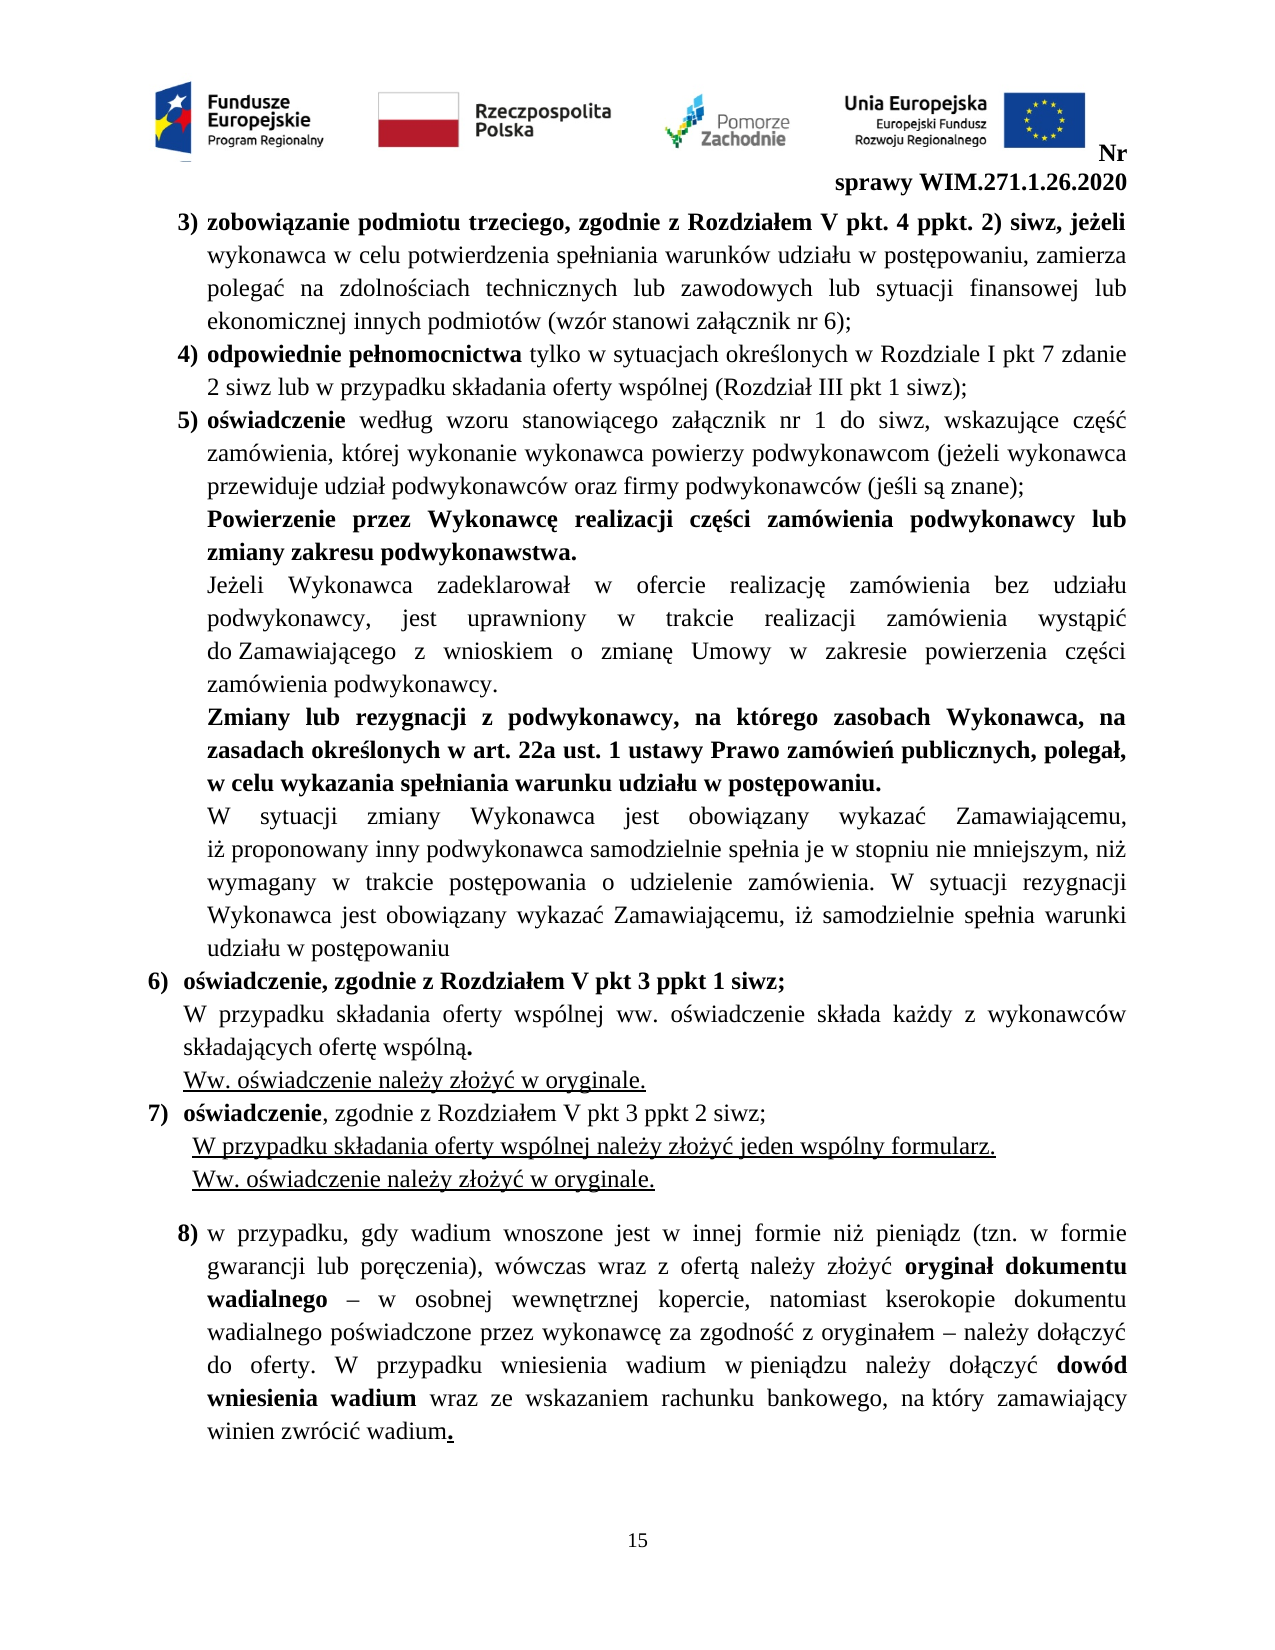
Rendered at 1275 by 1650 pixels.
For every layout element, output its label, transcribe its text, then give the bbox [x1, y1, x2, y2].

list Ww. oświadczenie należy złożyć w oryginale. [192, 1164, 1127, 1193]
list w przypadku, gdy wadium wnoszone jest w innej formie niż pieniądz (tzn. w formie gwarancji lub poręczenia), wówczas wraz z ofertą należy złożyć oryginał dokumentu wadialnego – w osobnej wewnętrznej kopercie, natomiast kserokopie dokumentu wadialnego poświadczone przez wykonawcę za zgodność z oryginałem – należy dołączyć do oferty. W przypadku wniesienia wadium w pieniądzu należy dołączyć dowód wniesienia wadium wraz ze wskazaniem rachunku bankowego, na który zamawiający winien zwrócić wadium. [177, 1218, 1127, 1445]
text Ww. oświadczenie należy złożyć w oryginale. [183, 1065, 1127, 1094]
list oświadczenie, zgodnie z Rozdziałem V pkt 3 ppkt 2 siwz; [148, 1098, 1127, 1127]
text W sytuacji zmiany Wykonawca jest obowiązany wykazać Zamawiającemu, iż proponowany inny podwykonawca samodzielnie spełnia je w stopniu nie mniejszym, niż wymagany w trakcie postępowania o udzielenie zamówienia. W sytuacji rezygnacji Wykonawca jest obowiązany wykazać Zamawiającemu, iż samodzielnie spełnia warunki udziału w postępowaniu [207, 801, 1127, 962]
list zobowiązanie podmiotu trzeciego, zgodnie z Rozdziałem V pkt. 4 ppkt. 2) siwz, jeżeli wykonawca w celu potwierdzenia spełniania warunków udziału w postępowaniu, zamierza polegać na zdolnościach technicznych lub zawodowych lub sytuacji finansowej lub ekonomicznej innych podmiotów (wzór stanowi załącznik nr 6); [177, 207, 1127, 334]
list W przypadku składania oferty wspólnej należy złożyć jeden wspólny formularz. [192, 1131, 1127, 1160]
text Jeżeli Wykonawca zadeklarował w ofercie realizację zamówienia bez udziału podwykonawcy, jest uprawniony w trakcie realizacji zamówienia wystąpić do Zamawiającego z wnioskiem o zmianę Umowy w zakresie powierzenia części zamówienia podwykonawcy. [207, 570, 1127, 698]
picture [148, 73, 1092, 162]
list odpowiednie pełnomocnictwa tylko w sytuacjach określonych w Rozdziale I pkt 7 zdanie 2 siwz lub w przypadku składania oferty wspólnej (Rozdział III pkt 1 siwz); [177, 339, 1127, 401]
text Zmiany lub rezygnacji z podwykonawcy, na którego zasobach Wykonawca, na zasadach określonych w art. 22a ust. 1 ustawy Prawo zamówień publicznych, polegał, w celu wykazania spełniania warunku udziału w postępowaniu. [207, 702, 1127, 797]
list oświadczenie według wzoru stanowiącego załącznik nr 1 do siwz, wskazujące część zamówienia, której wykonanie wykonawca powierzy podwykonawcom (jeżeli wykonawca przewiduje udział podwykonawców oraz firmy podwykonawców (jeśli są znane); [177, 405, 1127, 500]
list oświadczenie, zgodnie z Rozdziałem V pkt 3 ppkt 1 siwz; [148, 966, 1127, 995]
text Powierzenie przez Wykonawcę realizacji części zamówienia podwykonawcy lub zmiany zakresu podwykonawstwa. [207, 504, 1127, 566]
text W przypadku składania oferty wspólnej ww. oświadczenie składa każdy z wykonawców składających ofertę wspólną. [183, 999, 1127, 1061]
